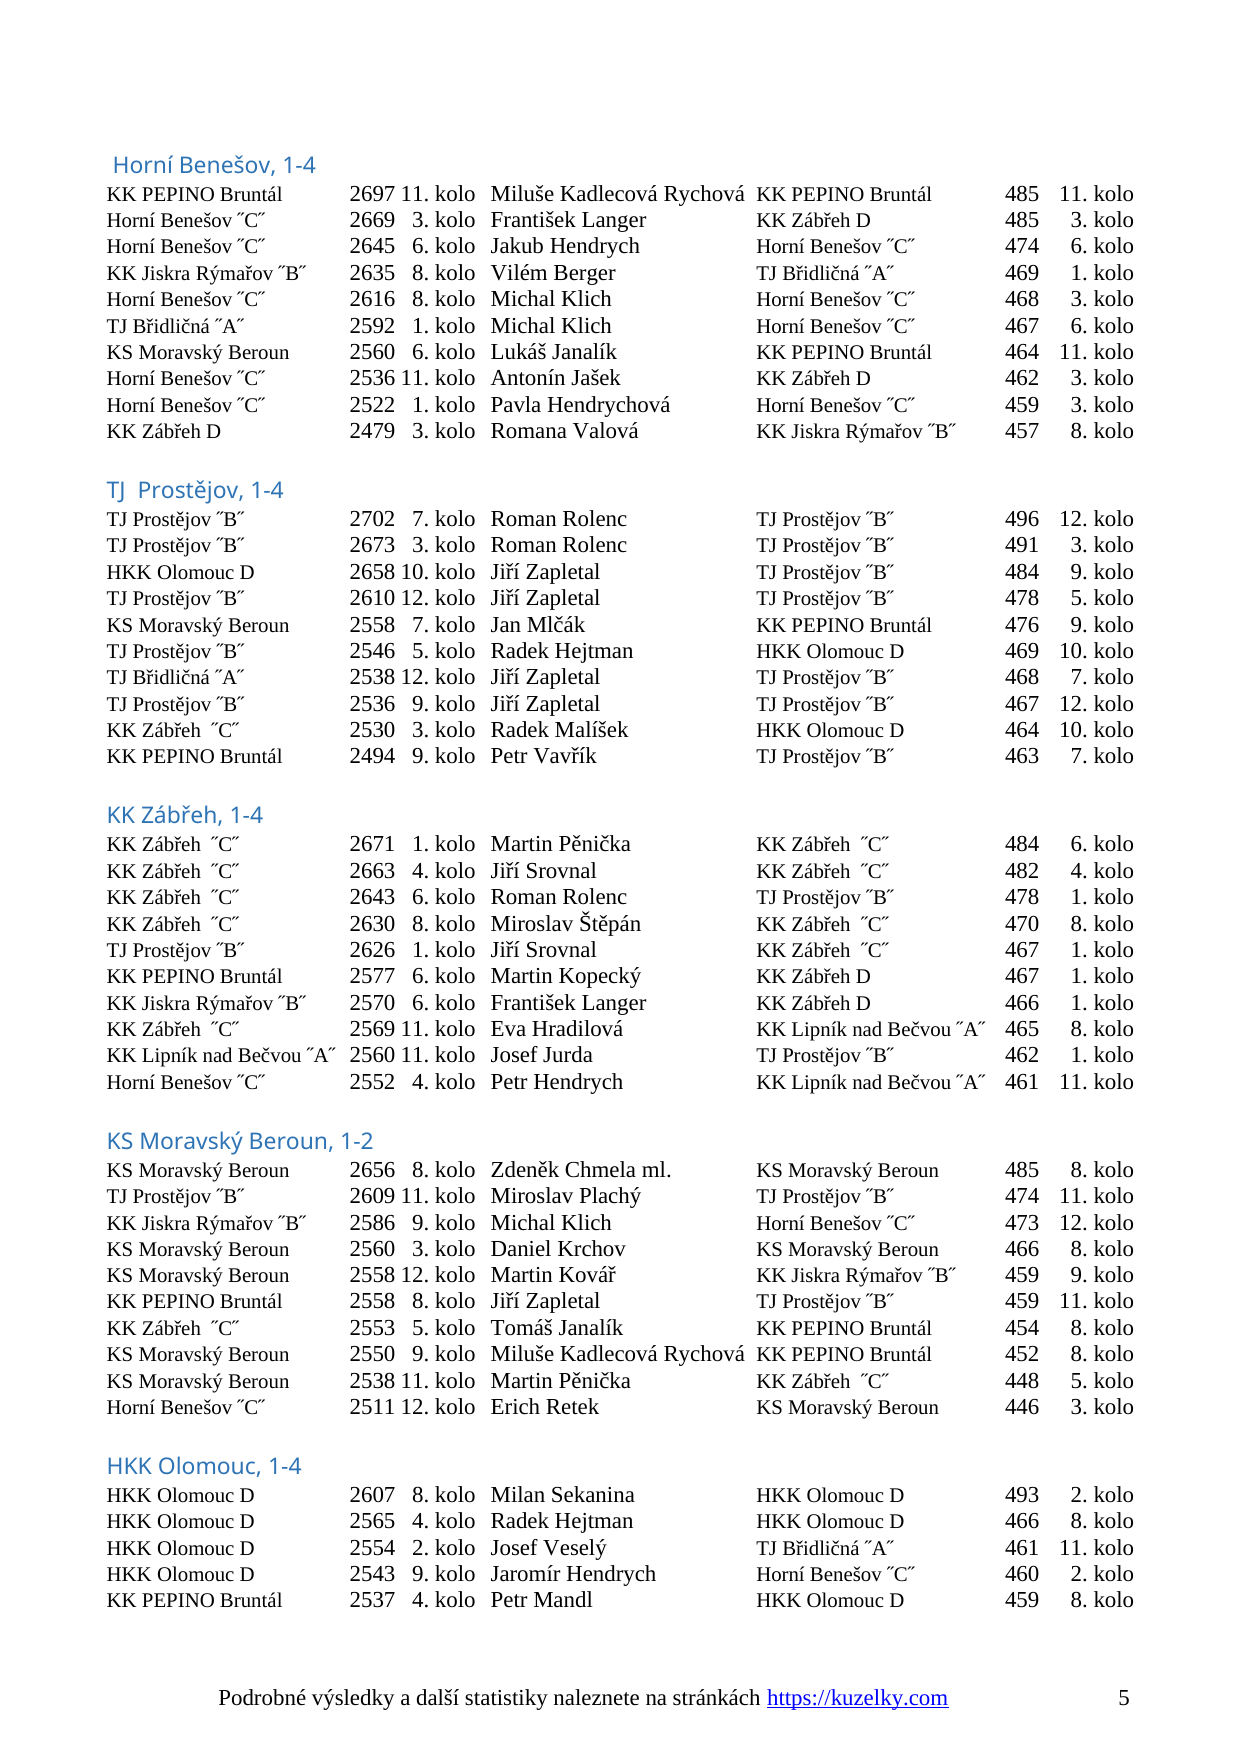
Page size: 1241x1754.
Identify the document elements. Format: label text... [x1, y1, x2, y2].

text HKK Olomouc D 2543 9. kolo Jaromír Hendrych Horní Benešov ˝C˝ 460 2. kolo [106, 1560, 1134, 1587]
text Horní Benešov ˝C˝ 2645 6. kolo Jakub Hendrych Horní Benešov ˝C˝ 474 6. kolo [106, 233, 1134, 259]
text KK PEPINO Bruntál 2697 11. kolo Miluše Kadlecová Rychová KK PEPINO Bruntál 485 11. kolo [106, 180, 1134, 206]
text TJ Prostějov ˝B˝ 2609 11. kolo Miroslav Plachý TJ Prostějov ˝B˝ 474 11. kolo [106, 1182, 1134, 1208]
text KS Moravský Beroun 2656 8. kolo Zdeněk Chmela ml. KS Moravský Beroun 485 8. kolo [106, 1156, 1134, 1182]
text KS Moravský Beroun 2550 9. kolo Miluše Kadlecová Rychová KK PEPINO Bruntál 452 8. kolo [106, 1340, 1134, 1367]
subtitle Horní Benešov, 1-4 [106, 149, 1134, 180]
text Horní Benešov ˝C˝ 2522 1. kolo Pavla Hendrychová Horní Benešov ˝C˝ 459 3. kolo [106, 391, 1134, 417]
text KS Moravský Beroun 2560 3. kolo Daniel Krchov KS Moravský Beroun 466 8. kolo [106, 1235, 1134, 1261]
text TJ Prostějov ˝B˝ 2673 3. kolo Roman Rolenc TJ Prostějov ˝B˝ 491 3. kolo [106, 532, 1134, 558]
text KS Moravský Beroun 2538 11. kolo Martin Pěnička KK Zábřeh ˝C˝ 448 5. kolo [106, 1367, 1134, 1393]
text HKK Olomouc D 2658 10. kolo Jiří Zapletal TJ Prostějov ˝B˝ 484 9. kolo [106, 558, 1134, 584]
text KK Zábřeh ˝C˝ 2671 1. kolo Martin Pěnička KK Zábřeh ˝C˝ 484 6. kolo [106, 831, 1134, 857]
text KK Zábřeh ˝C˝ 2643 6. kolo Roman Rolenc TJ Prostějov ˝B˝ 478 1. kolo [106, 883, 1134, 909]
text KK Jiskra Rýmařov ˝B˝ 2570 6. kolo František Langer KK Zábřeh D 466 1. kolo [106, 989, 1134, 1015]
text KK PEPINO Bruntál 2494 9. kolo Petr Vavřík TJ Prostějov ˝B˝ 463 7. kolo [106, 742, 1134, 769]
text KK Lipník nad Bečvou ˝A˝ 2560 11. kolo Josef Jurda TJ Prostějov ˝B˝ 462 1. kolo [106, 1041, 1134, 1068]
text TJ Prostějov ˝B˝ 2702 7. kolo Roman Rolenc TJ Prostějov ˝B˝ 496 12. kolo [106, 505, 1134, 532]
text Horní Benešov ˝C˝ 2669 3. kolo František Langer KK Zábřeh D 485 3. kolo [106, 206, 1134, 233]
text KS Moravský Beroun 2558 7. kolo Jan Mlčák KK PEPINO Bruntál 476 9. kolo [106, 611, 1134, 637]
text TJ Břidličná ˝A˝ 2538 12. kolo Jiří Zapletal TJ Prostějov ˝B˝ 468 7. kolo [106, 663, 1134, 690]
subtitle KK Zábřeh, 1-4 [106, 799, 1134, 831]
text KK Zábřeh D 2479 3. kolo Romana Valová KK Jiskra Rýmařov ˝B˝ 457 8. kolo [106, 417, 1134, 443]
text KK Zábřeh ˝C˝ 2663 4. kolo Jiří Srovnal KK Zábřeh ˝C˝ 482 4. kolo [106, 857, 1134, 883]
text KK Zábřeh ˝C˝ 2569 11. kolo Eva Hradilová KK Lipník nad Bečvou ˝A˝ 465 8. kolo [106, 1015, 1134, 1041]
text KK Zábřeh ˝C˝ 2553 5. kolo Tomáš Janalík KK PEPINO Bruntál 454 8. kolo [106, 1314, 1134, 1340]
text KK Zábřeh ˝C˝ 2530 3. kolo Radek Malíšek HKK Olomouc D 464 10. kolo [106, 716, 1134, 742]
subtitle HKK Olomouc, 1-4 [106, 1450, 1134, 1481]
text Horní Benešov ˝C˝ 2616 8. kolo Michal Klich Horní Benešov ˝C˝ 468 3. kolo [106, 285, 1134, 312]
text Horní Benešov ˝C˝ 2552 4. kolo Petr Hendrych KK Lipník nad Bečvou ˝A˝ 461 11. kolo [106, 1068, 1134, 1094]
text TJ Prostějov ˝B˝ 2546 5. kolo Radek Hejtman HKK Olomouc D 469 10. kolo [106, 637, 1134, 663]
text HKK Olomouc D 2607 8. kolo Milan Sekanina HKK Olomouc D 493 2. kolo [106, 1481, 1134, 1507]
text Horní Benešov ˝C˝ 2536 11. kolo Antonín Jašek KK Zábřeh D 462 3. kolo [106, 364, 1134, 391]
text HKK Olomouc D 2554 2. kolo Josef Veselý TJ Břidličná ˝A˝ 461 11. kolo [106, 1534, 1134, 1560]
text KK PEPINO Bruntál 2558 8. kolo Jiří Zapletal TJ Prostějov ˝B˝ 459 11. kolo [106, 1288, 1134, 1314]
text KS Moravský Beroun 2560 6. kolo Lukáš Janalík KK PEPINO Bruntál 464 11. kolo [106, 338, 1134, 364]
text KK Jiskra Rýmařov ˝B˝ 2635 8. kolo Vilém Berger TJ Břidličná ˝A˝ 469 1. kolo [106, 259, 1134, 285]
text TJ Prostějov ˝B˝ 2536 9. kolo Jiří Zapletal TJ Prostějov ˝B˝ 467 12. kolo [106, 690, 1134, 716]
text Horní Benešov ˝C˝ 2511 12. kolo Erich Retek KS Moravský Beroun 446 3. kolo [106, 1393, 1134, 1419]
text HKK Olomouc D 2565 4. kolo Radek Hejtman HKK Olomouc D 466 8. kolo [106, 1507, 1134, 1534]
text KK PEPINO Bruntál 2577 6. kolo Martin Kopecký KK Zábřeh D 467 1. kolo [106, 962, 1134, 989]
text KK Jiskra Rýmařov ˝B˝ 2586 9. kolo Michal Klich Horní Benešov ˝C˝ 473 12. kolo [106, 1208, 1134, 1235]
text TJ Prostějov ˝B˝ 2610 12. kolo Jiří Zapletal TJ Prostějov ˝B˝ 478 5. kolo [106, 584, 1134, 611]
text TJ Prostějov ˝B˝ 2626 1. kolo Jiří Srovnal KK Zábřeh ˝C˝ 467 1. kolo [106, 936, 1134, 962]
text KS Moravský Beroun 2558 12. kolo Martin Kovář KK Jiskra Rýmařov ˝B˝ 459 9. kolo [106, 1261, 1134, 1288]
subtitle KS Moravský Beroun, 1-2 [106, 1124, 1134, 1156]
text KK PEPINO Bruntál 2537 4. kolo Petr Mandl HKK Olomouc D 459 8. kolo [106, 1587, 1134, 1613]
text KK Zábřeh ˝C˝ 2630 8. kolo Miroslav Štěpán KK Zábřeh ˝C˝ 470 8. kolo [106, 909, 1134, 936]
text TJ Břidličná ˝A˝ 2592 1. kolo Michal Klich Horní Benešov ˝C˝ 467 6. kolo [106, 312, 1134, 338]
subtitle TJ Prostějov, 1-4 [106, 474, 1134, 505]
